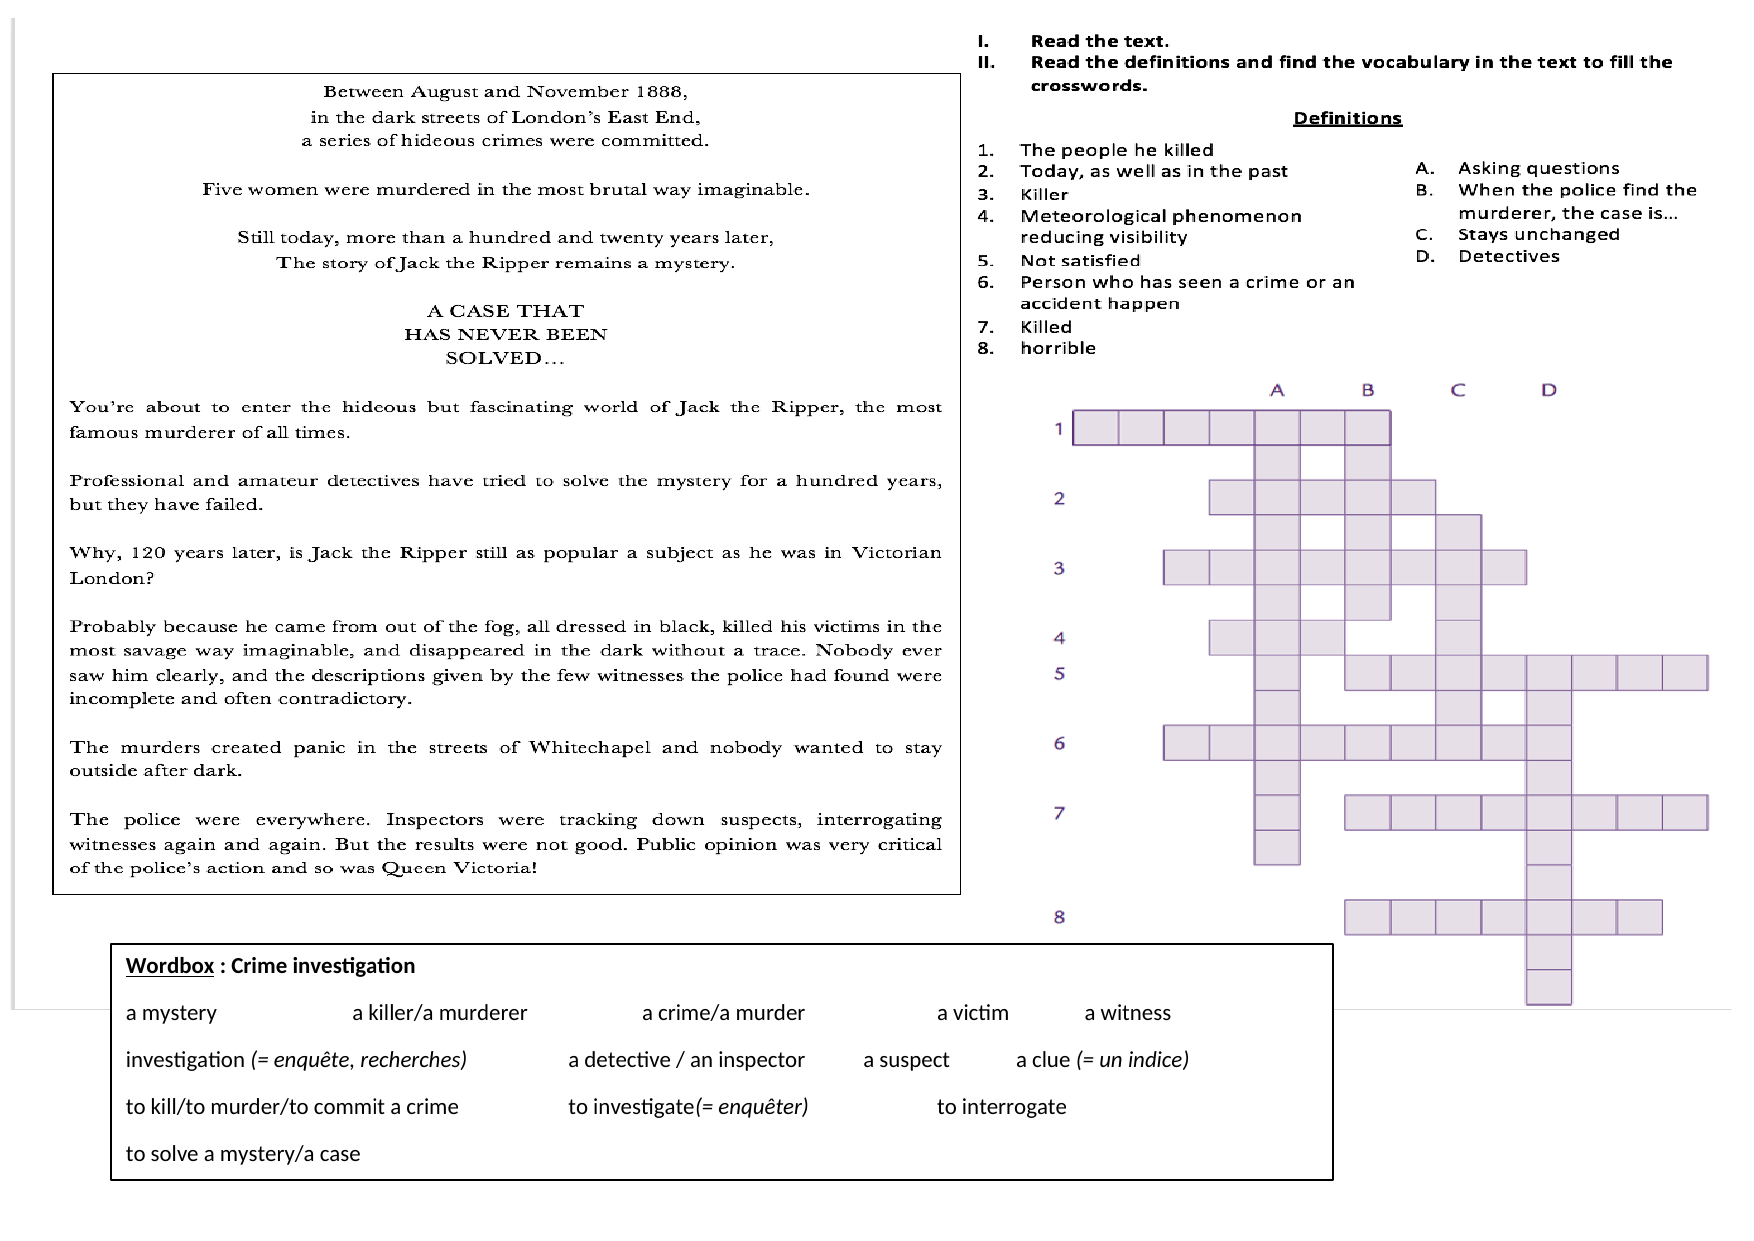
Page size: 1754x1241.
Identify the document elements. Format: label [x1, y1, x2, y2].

picture [10, 18, 1732, 1010]
